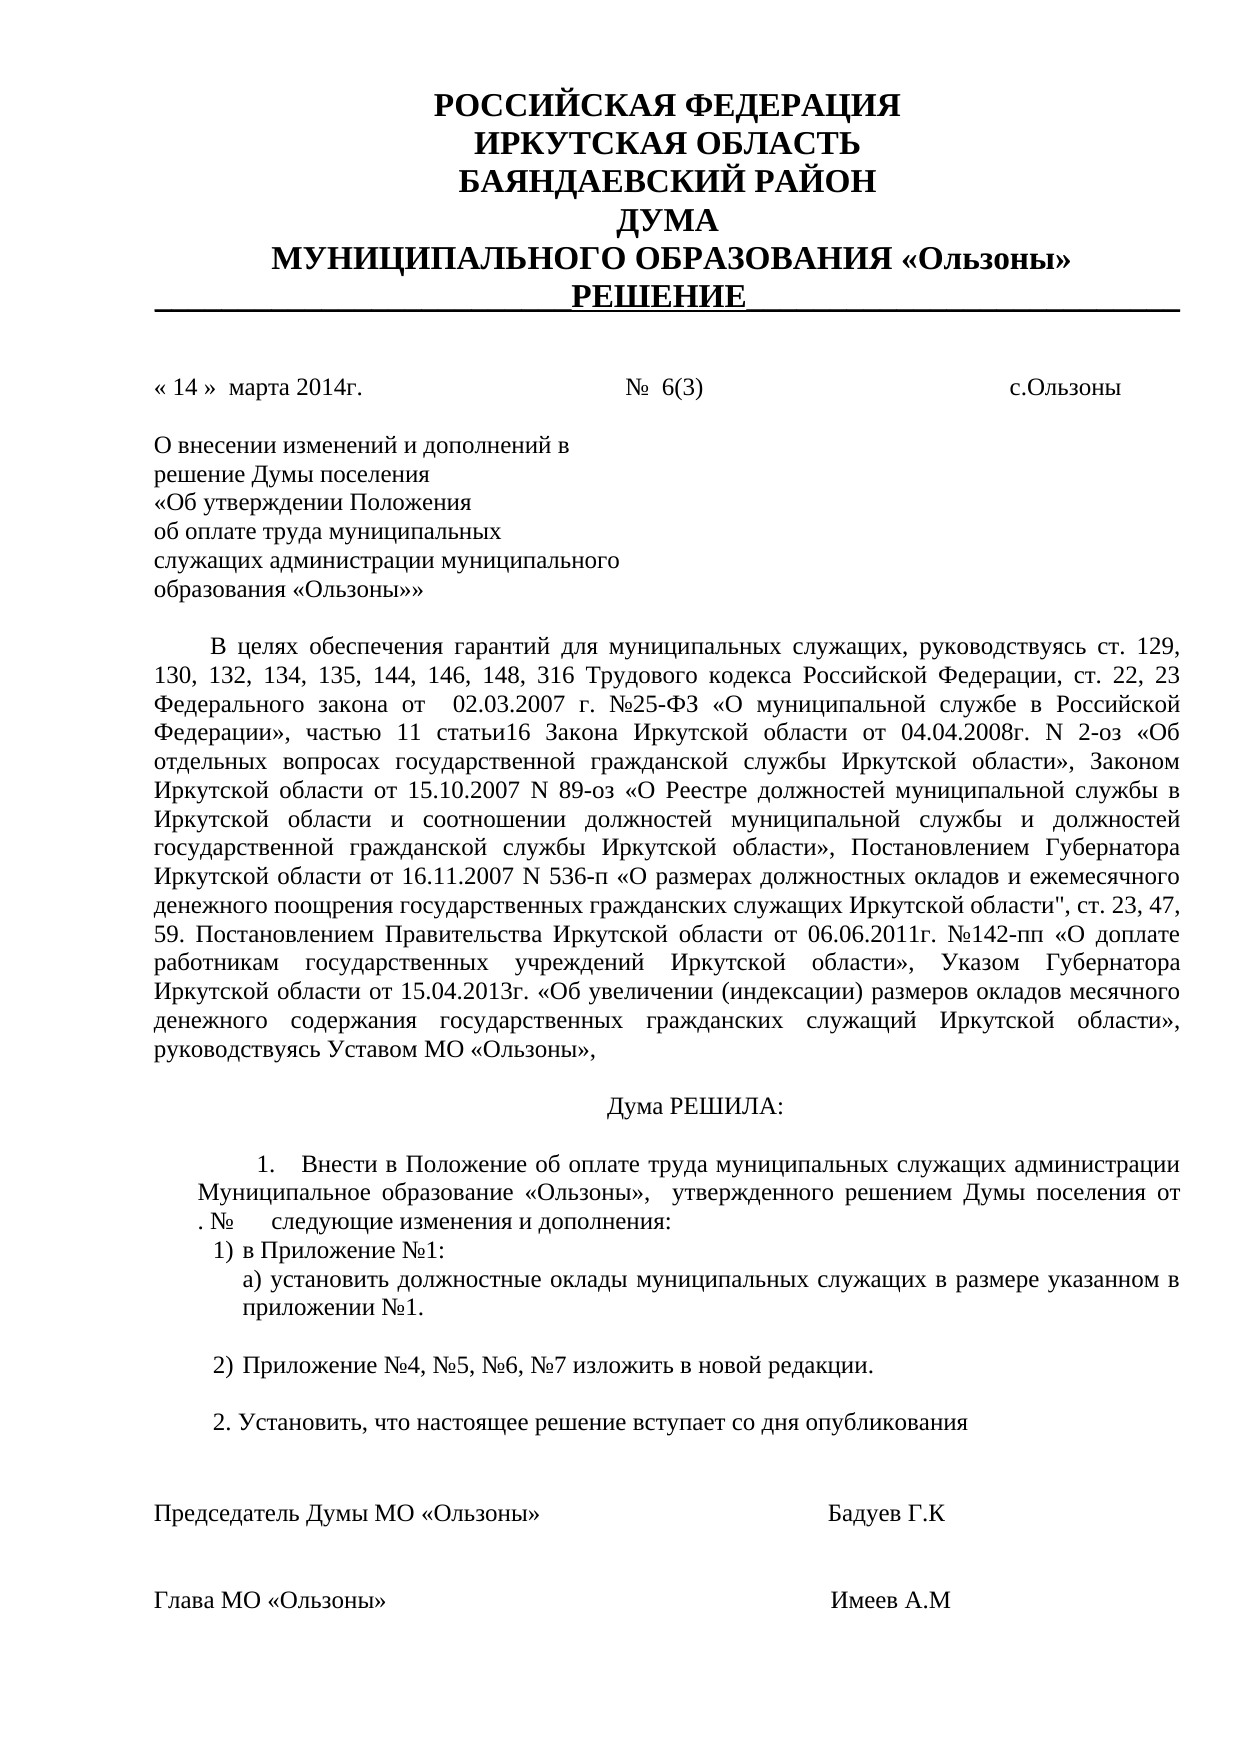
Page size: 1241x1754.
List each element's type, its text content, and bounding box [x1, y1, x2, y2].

text « 14 » марта 2014г. № 6(3) с.Ользоны [153, 372, 1181, 401]
text решение Думы поселения [153, 459, 1181, 487]
subtitle служащих администрации муниципального [153, 545, 1181, 574]
text Председатель Думы МО «Ользоны» Бадуев Г.К [153, 1498, 1181, 1527]
text ИРКУТСКАЯ ОБЛАСТЬ [153, 123, 1181, 162]
text РОССИЙСКАЯ ФЕДЕРАЦИЯ [153, 85, 1181, 123]
text Глава МО «Ользоны» Имеев А.М [153, 1585, 1181, 1613]
text В целях обеспечения гарантий для муниципальных служащих, руководствуясь ст. 129, 130, 132, 134, 135, 144, 146, 148, 316 Трудового кодекса Российской Федерации, ст. 22, 23 Федерального закона от 02.03.2007 г. №25-ФЗ «О муниципальной службе в Российской Федерации», частью 11 статьи16 Закона Иркутской области от 04.04.2008г. N 2-оз «Об отдельных вопросах государственной гражданской службы Иркутской области», Законом Иркутской области от 15.10.2007 N 89-оз «О Реестре должностей муниципальной службы в Иркутской области и соотношении должностей муниципальной службы и должностей государственной гражданской службы Иркутской области», Постановлением Губернатора Иркутской области от 16.11.2007 N 536-п «О размерах должностных окладов и ежемесячного денежного поощрения государственных гражданских служащих Иркутской области", ст. 23, 47, 59. Постановлением Правительства Иркутской области от 06.06.2011г. №142-пп «О доплате работникам государственных учреждений Иркутской области», Указом Губернатора Иркутской области от 15.04.2013г. «Об увеличении (индексации) размеров окладов месячного денежного содержания государственных гражданских служащий Иркутской области», руководствуясь Уставом МО «Ользоны», [153, 631, 1181, 1062]
subtitle образования «Ользоны»» [153, 574, 1181, 602]
text а) установить должностные оклады муниципальных служащих в размере указанном в приложении №1. [242, 1264, 1181, 1321]
text ДУМА [153, 200, 1181, 238]
text «Об утверждении Положения [153, 487, 1181, 516]
text МУНИЦИПАЛЬНОГО ОБРАЗОВАНИЯ «Ользоны» [153, 238, 1181, 277]
text О внесении изменений и дополнений в [153, 430, 1181, 459]
list Внести в Положение об оплате труда муниципальных служащих администрации Муниципальное образование «Ользоны», утвержденного решением Думы поселения от . № следующие изменения и дополнения: [197, 1149, 1181, 1235]
list Приложение №4, №5, №6, №7 изложить в новой редакции. [153, 1350, 1181, 1379]
text Дума РЕШИЛА: [153, 1091, 1181, 1120]
list в Приложение №1: [153, 1235, 1181, 1264]
text _________________________РЕШЕНИЕ__________________________ [153, 277, 1181, 315]
subtitle об оплате труда муниципальных [153, 516, 1181, 545]
text БАЯНДАЕВСКИЙ РАЙОН [153, 162, 1181, 200]
text 2. Установить, что настоящее решение вступает со дня опубликования [153, 1407, 1181, 1436]
